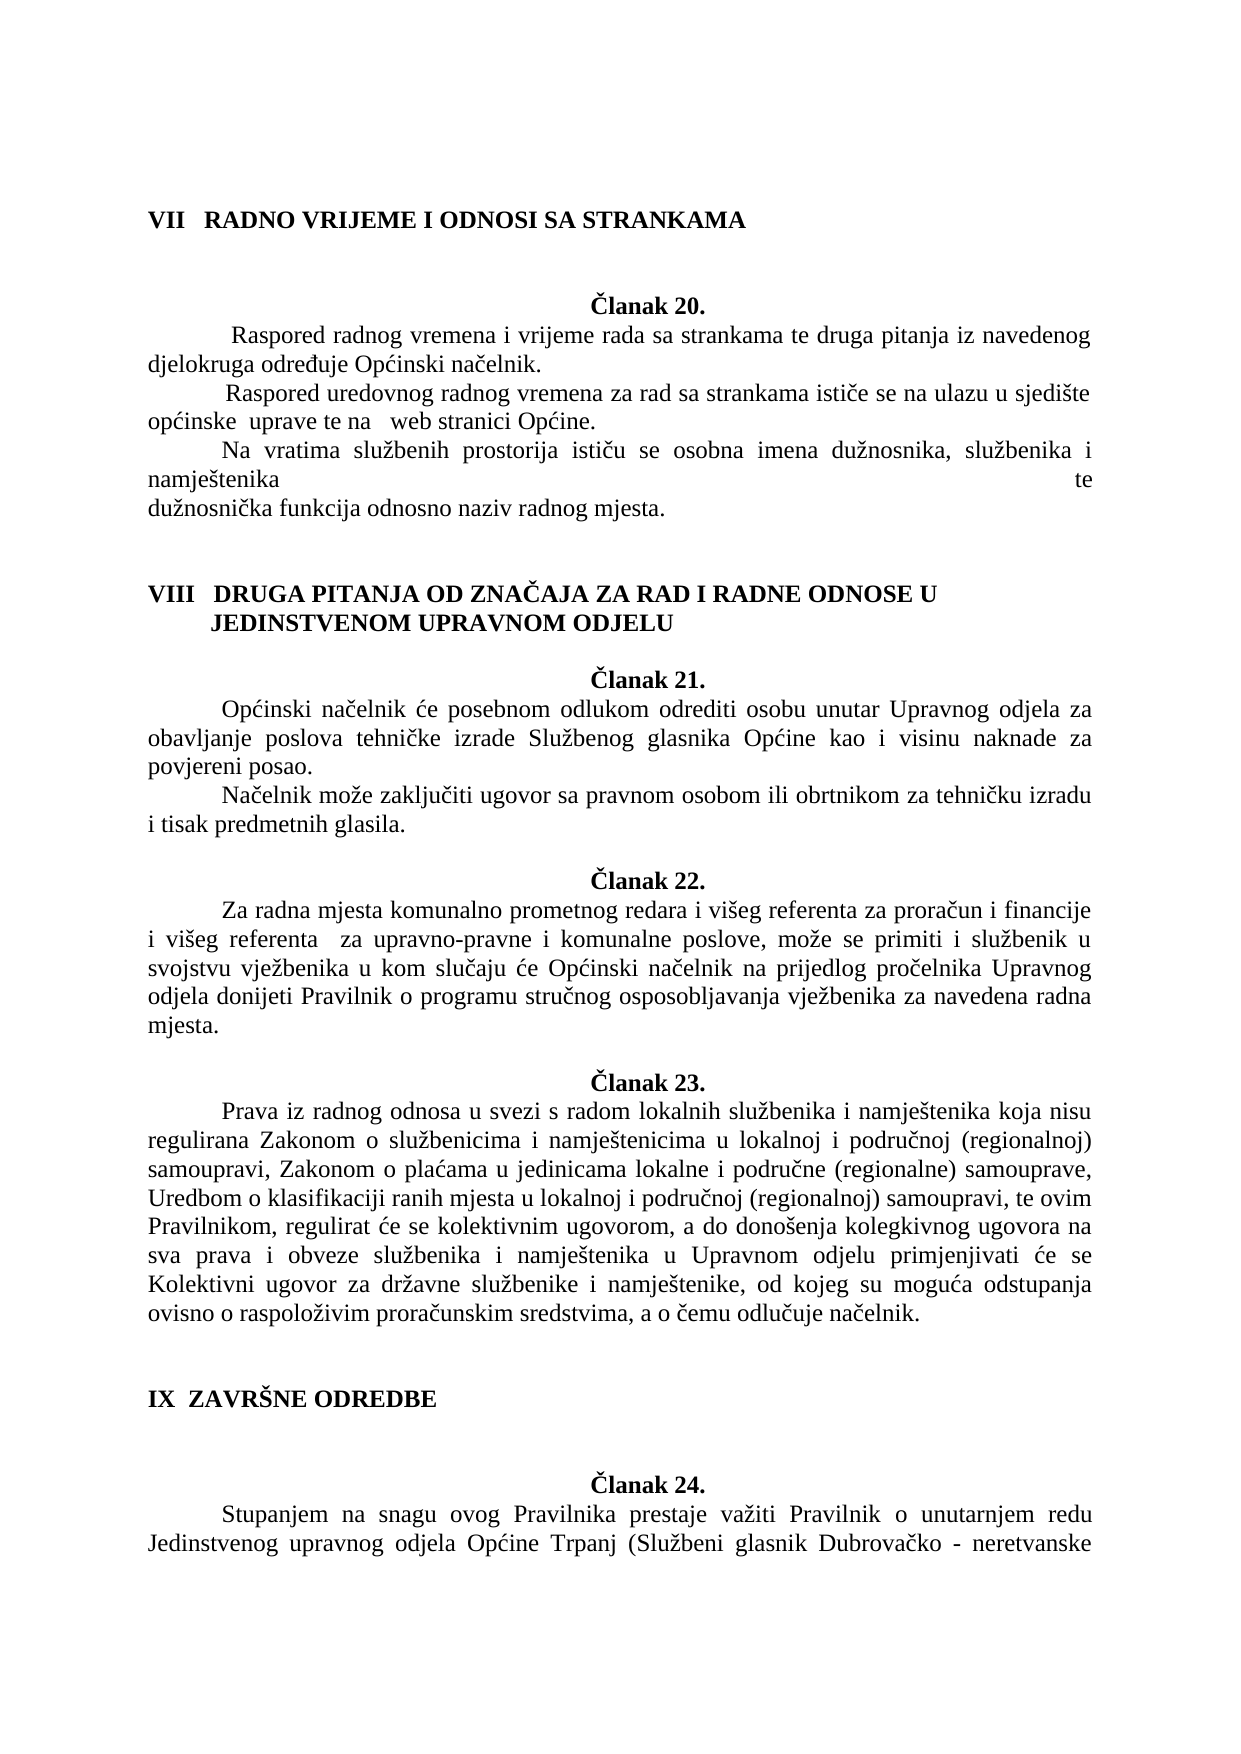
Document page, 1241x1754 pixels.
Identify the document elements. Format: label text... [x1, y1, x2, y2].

text Načelnik može zaključiti ugovor sa pravnom osobom ili obrtnikom za tehničku izradu i tisak predmetnih glasila. [148, 780, 1093, 838]
text Članak 23. [516, 1068, 1093, 1096]
text Članak 24. [516, 1470, 1093, 1499]
text Raspored radnog vremena i vrijeme rada sa strankama te druga pitanja iz navedenog djelokruga određuje Općinski načelnik. [148, 320, 1093, 378]
text Za radna mjesta komunalno prometnog redara i višeg referenta za proračun i financije i višeg referenta za upravno-pravne i komunalne poslove, može se primiti i službenik u svojstvu vježbenika u kom slučaju će Općinski načelnik na prijedlog pročelnika Upravnog odjela donijeti Pravilnik o programu stručnog osposobljavanja vježbenika za navedena radna mjesta. [148, 895, 1093, 1039]
text JEDINSTVENOM UPRAVNOM ODJELU [148, 608, 1093, 636]
text Članak 22. [516, 866, 1093, 895]
text Članak 20. [516, 291, 1093, 320]
text Općinski načelnik će posebnom odlukom odrediti osobu unutar Upravnog odjela za obavljanje poslova tehničke izrade Službenog glasnika Općine kao i visinu naknade za povjereni posao. [148, 694, 1093, 780]
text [148, 1499, 1093, 1556]
text IX ZAVRŠNE ODREDBE [148, 1384, 1093, 1413]
text Na vratima službenih prostorija ističu se osobna imena dužnosnika, službenika i namještenika te dužnosnička funkcija odnosno naziv radnog mjesta. [148, 435, 1093, 521]
text VIII DRUGA PITANJA OD ZNAČAJA ZA RAD I RADNE ODNOSE U [148, 579, 1093, 608]
text Članak 21. [516, 665, 1093, 694]
text Raspored uredovnog radnog vremena za rad sa strankama ističe se na ulazu u sjedište općinske uprave te na web stranici Općine. [148, 378, 1093, 435]
text VII RADNO VRIJEME I ODNOSI SA STRANKAMA [148, 205, 1093, 234]
text Prava iz radnog odnosa u svezi s radom lokalnih službenika i namještenika koja nisu regulirana Zakonom o službenicima i namještenicima u lokalnoj i područnoj (regionalnoj) samoupravi, Zakonom o plaćama u jedinicama lokalne i područne (regionalne) samouprave, Uredbom o klasifikaciji ranih mjesta u lokalnoj i područnoj (regionalnoj) samoupravi, te ovim Pravilnikom, regulirat će se kolektivnim ugovorom, a do donošenja kolegkivnog ugovora na sva prava i obveze službenika i namještenika u Upravnom odjelu primjenjivati će se Kolektivni ugovor za državne službenike i namještenike, od kojeg su moguća odstupanja ovisno o raspoloživim proračunskim sredstvima, a o čemu odlučuje načelnik. [148, 1096, 1093, 1326]
